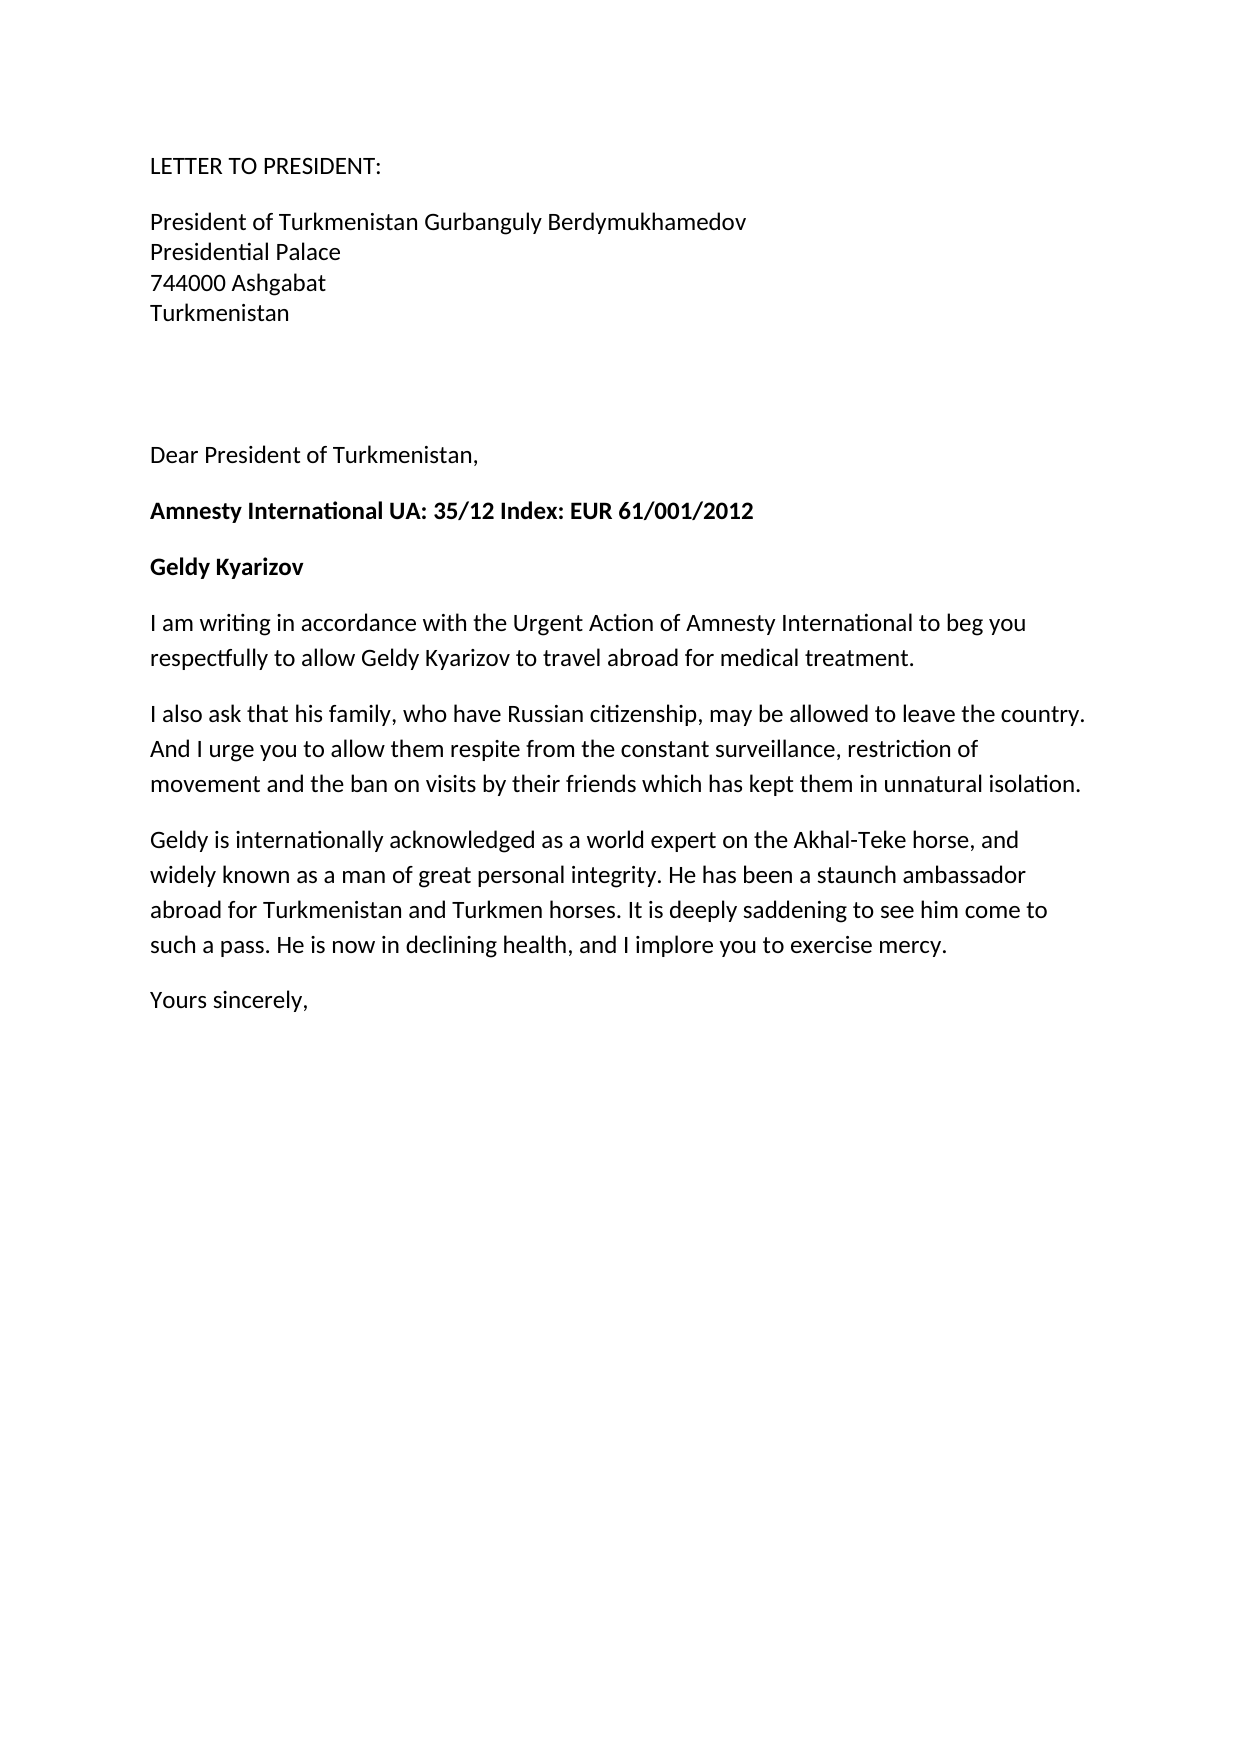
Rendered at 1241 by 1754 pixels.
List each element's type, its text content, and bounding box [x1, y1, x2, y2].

text Presidential Palace [150, 236, 1090, 267]
text 744000 Ashgabat [150, 267, 1090, 297]
text Dear President of Turkmenistan, [150, 439, 1090, 470]
text Geldy Kyarizov [150, 551, 1090, 582]
text Amnesty International UA: 35/12 Index: EUR 61/001/2012 [150, 495, 1090, 526]
text Geldy is internationally acknowledged as a world expert on the Akhal-Teke horse, and widely known as a man of great personal integrity. He has been a staunch ambassador abroad for Turkmenistan and Turkmen horses. It is deeply saddening to see him come to such a pass. He is now in declining health, and I implore you to exercise mercy. [150, 824, 1090, 959]
text Yours sincerely, [150, 984, 1090, 1015]
text LETTER TO PRESIDENT: [150, 150, 1090, 181]
text I am writing in accordance with the Urgent Action of Amnesty International to beg you respectfully to allow Geldy Kyarizov to travel abroad for medical treatment. [150, 607, 1090, 673]
text Turkmenistan [150, 297, 1090, 328]
text I also ask that his family, who have Russian citizenship, may be allowed to leave the country. And I urge you to allow them respite from the constant surveillance, restriction of movement and the ban on visits by their friends which has kept them in unnatural isolation. [150, 698, 1090, 798]
text President of Turkmenistan Gurbanguly Berdymukhamedov [150, 206, 1090, 236]
